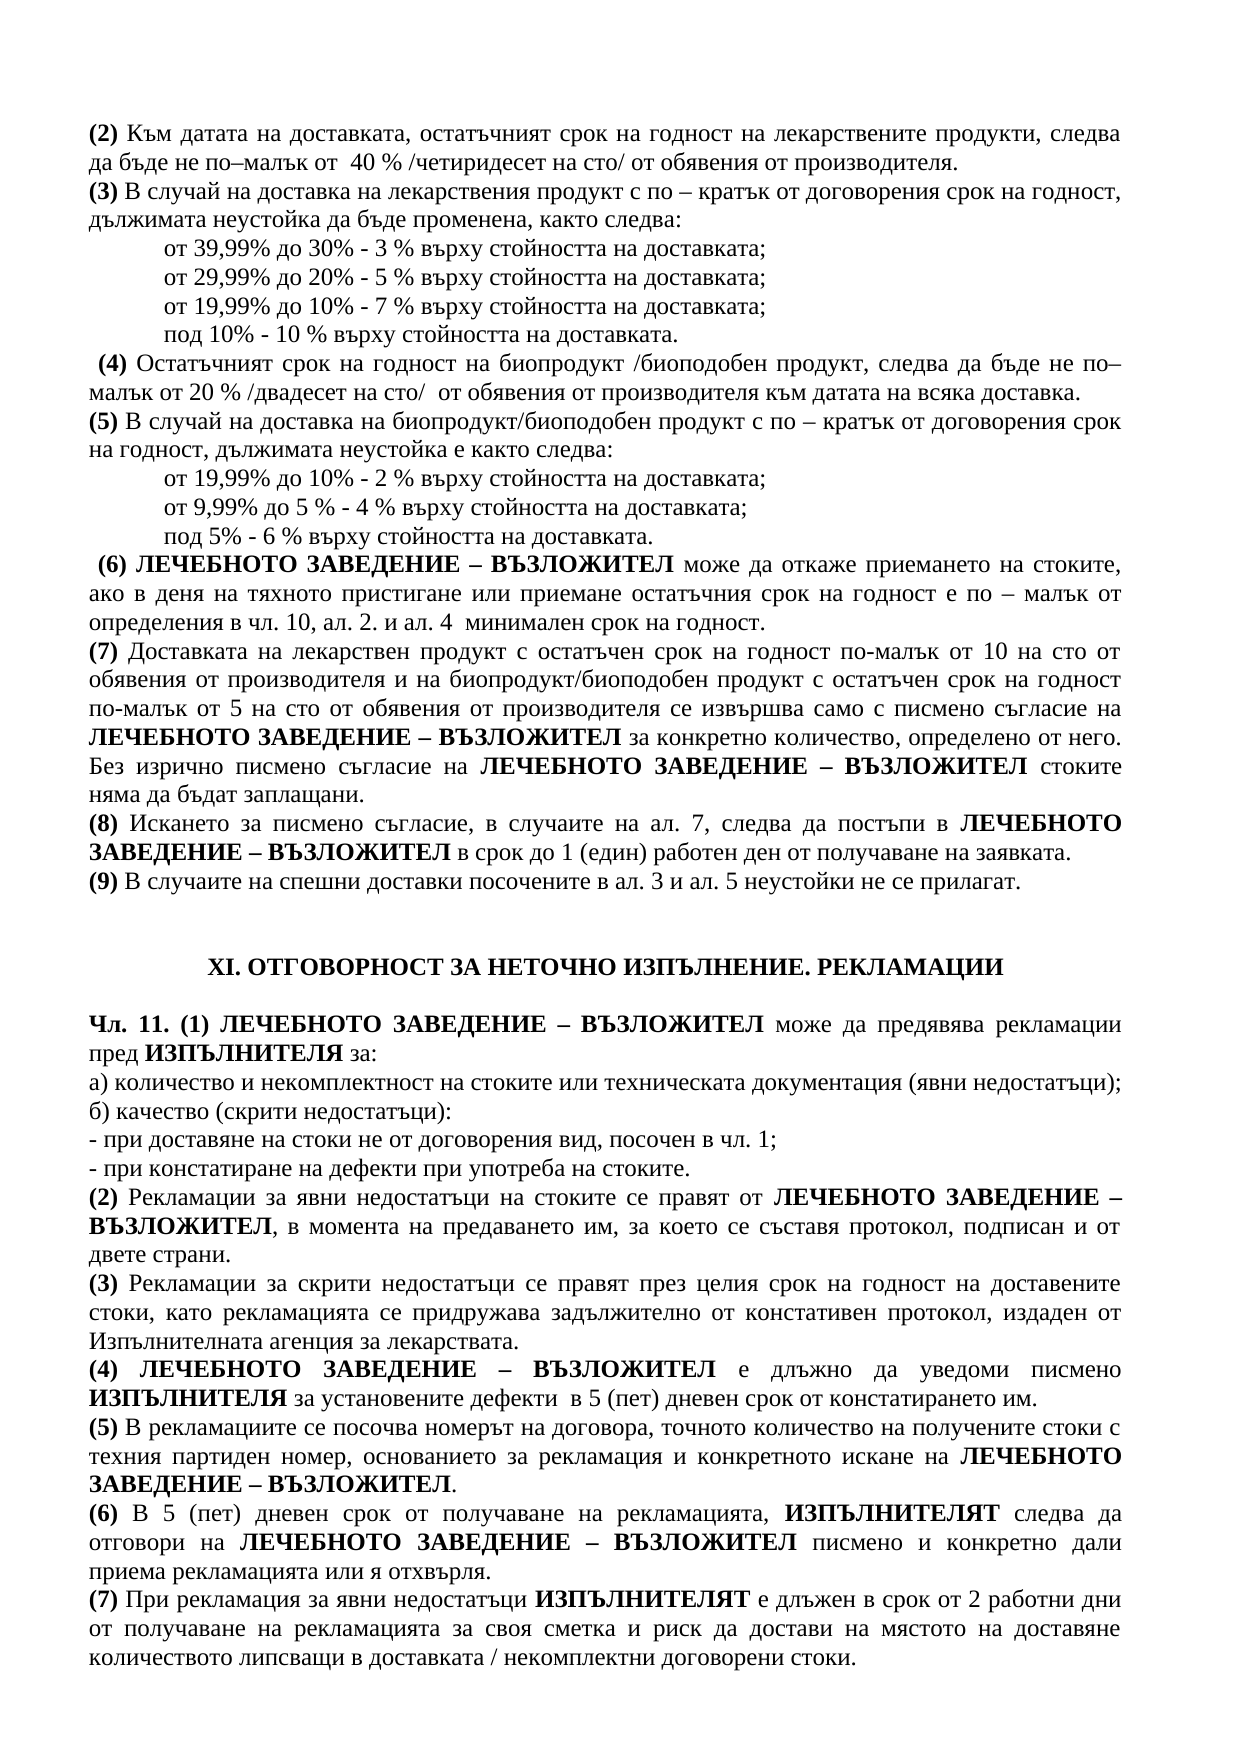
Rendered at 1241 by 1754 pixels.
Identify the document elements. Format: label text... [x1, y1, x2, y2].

text (2) Към датата на доставката, остатъчният срок на годност на лекарствените продукти, следва да бъде не по–малък от 40 % /четиридесет на сто/ от обявения от производителя. [89, 118, 1122, 176]
text а) количество и некомплектност на стоките или техническата документация (явни недостатъци); [89, 1067, 1122, 1096]
text (4) ЛЕЧЕБНОТО ЗАВЕДЕНИЕ – ВЪЗЛОЖИТЕЛ е длъжно да уведоми писмено ИЗПЪЛНИТЕЛЯ за установените дефекти в 5 (пет) дневен срок от констатирането им. [89, 1354, 1122, 1412]
text от 9,99% до 5 % - 4 % върху стойността на доставката; [89, 492, 1122, 521]
text (3) Рекламации за скрити недостатъци се правят през целия срок на годност на доставените стоки, като рекламацията се придружава задължително от констативен протокол, издаден от Изпълнителната агенция за лекарствата. [89, 1268, 1122, 1354]
text (9) В случаите на спешни доставки посочените в ал. 3 и ал. 5 неустойки не се прилагат. [89, 866, 1122, 894]
text под 5% - 6 % върху стойността на доставката. [89, 521, 1122, 549]
text (7) Доставката на лекарствен продукт с остатъчен срок на годност по-малък от 10 на сто от обявения от производителя и на биопродукт/биоподобен продукт с остатъчен срок на годност по-малък от 5 на сто от обявения от производителя се извършва само с писмено съгласие на ЛЕЧЕБНОТО ЗАВЕДЕНИЕ – ВЪЗЛОЖИТЕЛ за конкретно количество, определено от него. Без изрично писмено съгласие на ЛЕЧЕБНОТО ЗАВЕДЕНИЕ – ВЪЗЛОЖИТЕЛ стоките няма да бъдат заплащани. [89, 636, 1122, 808]
text (5) В случай на доставка на биопродукт/биоподобен продукт с по – кратък от договорения срок на годност, дължимата неустойка е както следва: [89, 406, 1122, 463]
text под 10% - 10 % върху стойността на доставката. [89, 319, 1122, 348]
text от 19,99% до 10% - 7 % върху стойността на доставката; [89, 291, 1122, 319]
text ХІ. ОТГОВОРНОСТ ЗА НЕТОЧНО ИЗПЪЛНЕНИЕ. РЕКЛАМАЦИИ [89, 952, 1122, 981]
text б) качество (скрити недостатъци): [89, 1096, 1122, 1124]
text от 39,99% до 30% - 3 % върху стойността на доставката; [89, 233, 1122, 262]
text (5) В рекламациите се посочва номерът на договора, точното количество на получените стоки с техния партиден номер, основанието за рекламация и конкретното искане на ЛЕЧЕБНОТО ЗАВЕДЕНИЕ – ВЪЗЛОЖИТЕЛ. [89, 1412, 1122, 1498]
text Чл. 11. (1) ЛЕЧЕБНОТО ЗАВЕДЕНИЕ – ВЪЗЛОЖИТЕЛ може да предявява рекламации пред ИЗПЪЛНИТЕЛЯ за: [89, 1009, 1122, 1067]
text (3) В случай на доставка на лекарствения продукт с по – кратък от договорения срок на годност, дължимата неустойка да бъде променена, както следва: [89, 176, 1122, 233]
text (7) При рекламация за явни недостатъци ИЗПЪЛНИТЕЛЯТ е длъжен в срок от 2 работни дни от получаване на рекламацията за своя сметка и риск да достави на мястото на доставяне количеството липсващи в доставката / некомплектни договорени стоки. [89, 1584, 1122, 1671]
text (4) Остатъчният срок на годност на биопродукт /биоподобен продукт, следва да бъде не по–малък от 20 % /двадесет на сто/ от обявения от производителя към датата на всяка доставка. [89, 348, 1122, 406]
text (2) Рекламации за явни недостатъци на стоките се правят от ЛЕЧЕБНОТО ЗАВЕДЕНИЕ – ВЪЗЛОЖИТЕЛ, в момента на предаването им, за което се съставя протокол, подписан и от двете страни. [89, 1182, 1122, 1268]
text (6) В 5 (пет) дневен срок от получаване на рекламацията, ИЗПЪЛНИТЕЛЯТ следва да отговори на ЛЕЧЕБНОТО ЗАВЕДЕНИЕ – ВЪЗЛОЖИТЕЛ писмено и конкретно дали приема рекламацията или я отхвърля. [89, 1498, 1122, 1584]
text от 19,99% до 10% - 2 % върху стойността на доставката; [89, 463, 1122, 492]
text (8) Искането за писмено съгласие, в случаите на ал. 7, следва да постъпи в ЛЕЧЕБНОТО ЗАВЕДЕНИЕ – ВЪЗЛОЖИТЕЛ в срок до 1 (един) работен ден от получаване на заявката. [89, 808, 1122, 866]
text (6) ЛЕЧЕБНОТО ЗАВЕДЕНИЕ – ВЪЗЛОЖИТЕЛ може да откаже приемането на стоките, ако в деня на тяхното пристигане или приемане остатъчния срок на годност е по – малък от определения в чл. 10, ал. 2. и ал. 4 минимален срок на годност. [89, 549, 1122, 636]
text - при доставяне на стоки не от договорения вид, посочен в чл. 1; [89, 1124, 1122, 1153]
text от 29,99% до 20% - 5 % върху стойността на доставката; [89, 262, 1122, 291]
text - при констатиране на дефекти при употреба на стоките. [89, 1153, 1122, 1182]
